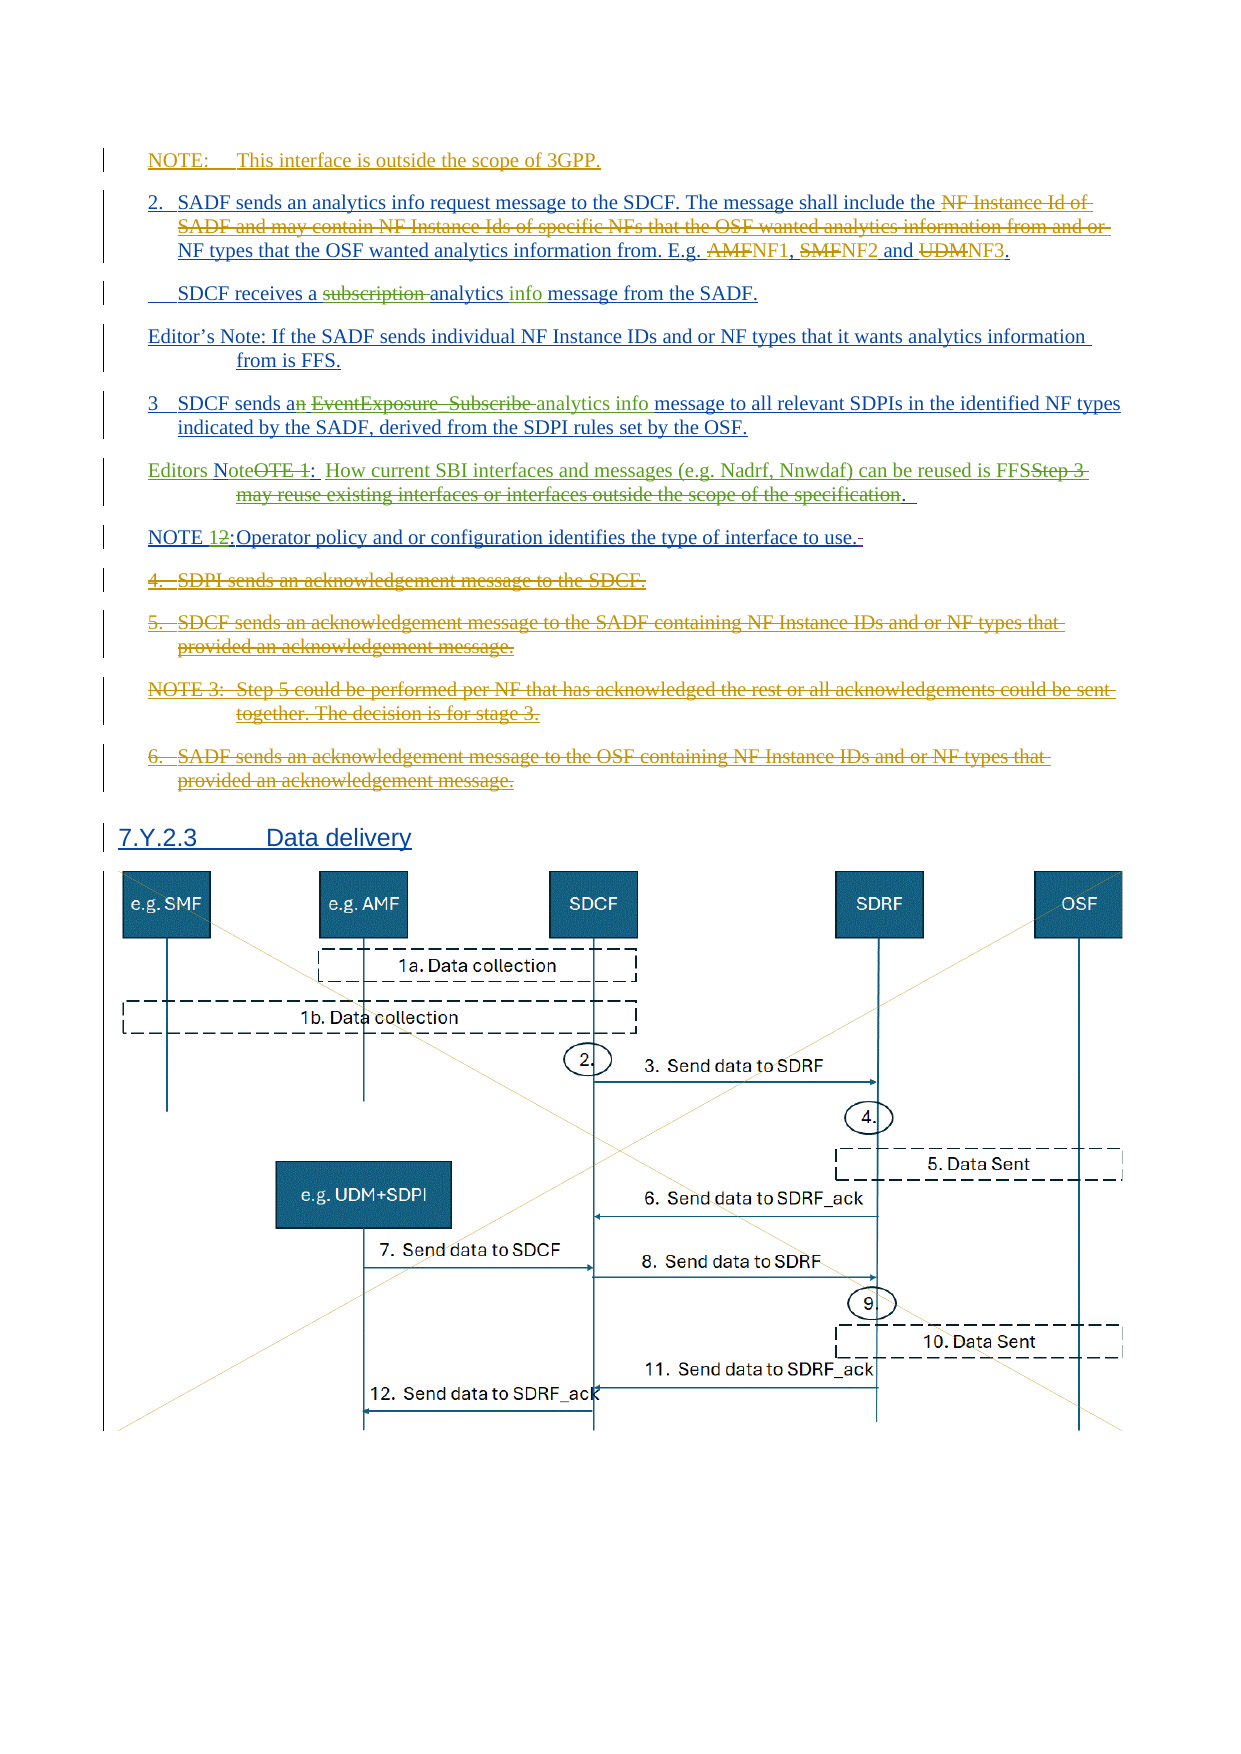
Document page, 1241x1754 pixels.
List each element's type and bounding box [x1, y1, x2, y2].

picture [1037, 872, 1123, 936]
picture [120, 1152, 1120, 1431]
picture [1037, 873, 1116, 917]
picture [322, 873, 406, 936]
picture [552, 873, 636, 936]
picture [838, 873, 922, 936]
picture [118, 872, 618, 1430]
picture [212, 871, 1033, 1150]
picture [125, 876, 208, 936]
picture [622, 922, 1123, 1430]
picture [125, 873, 208, 920]
